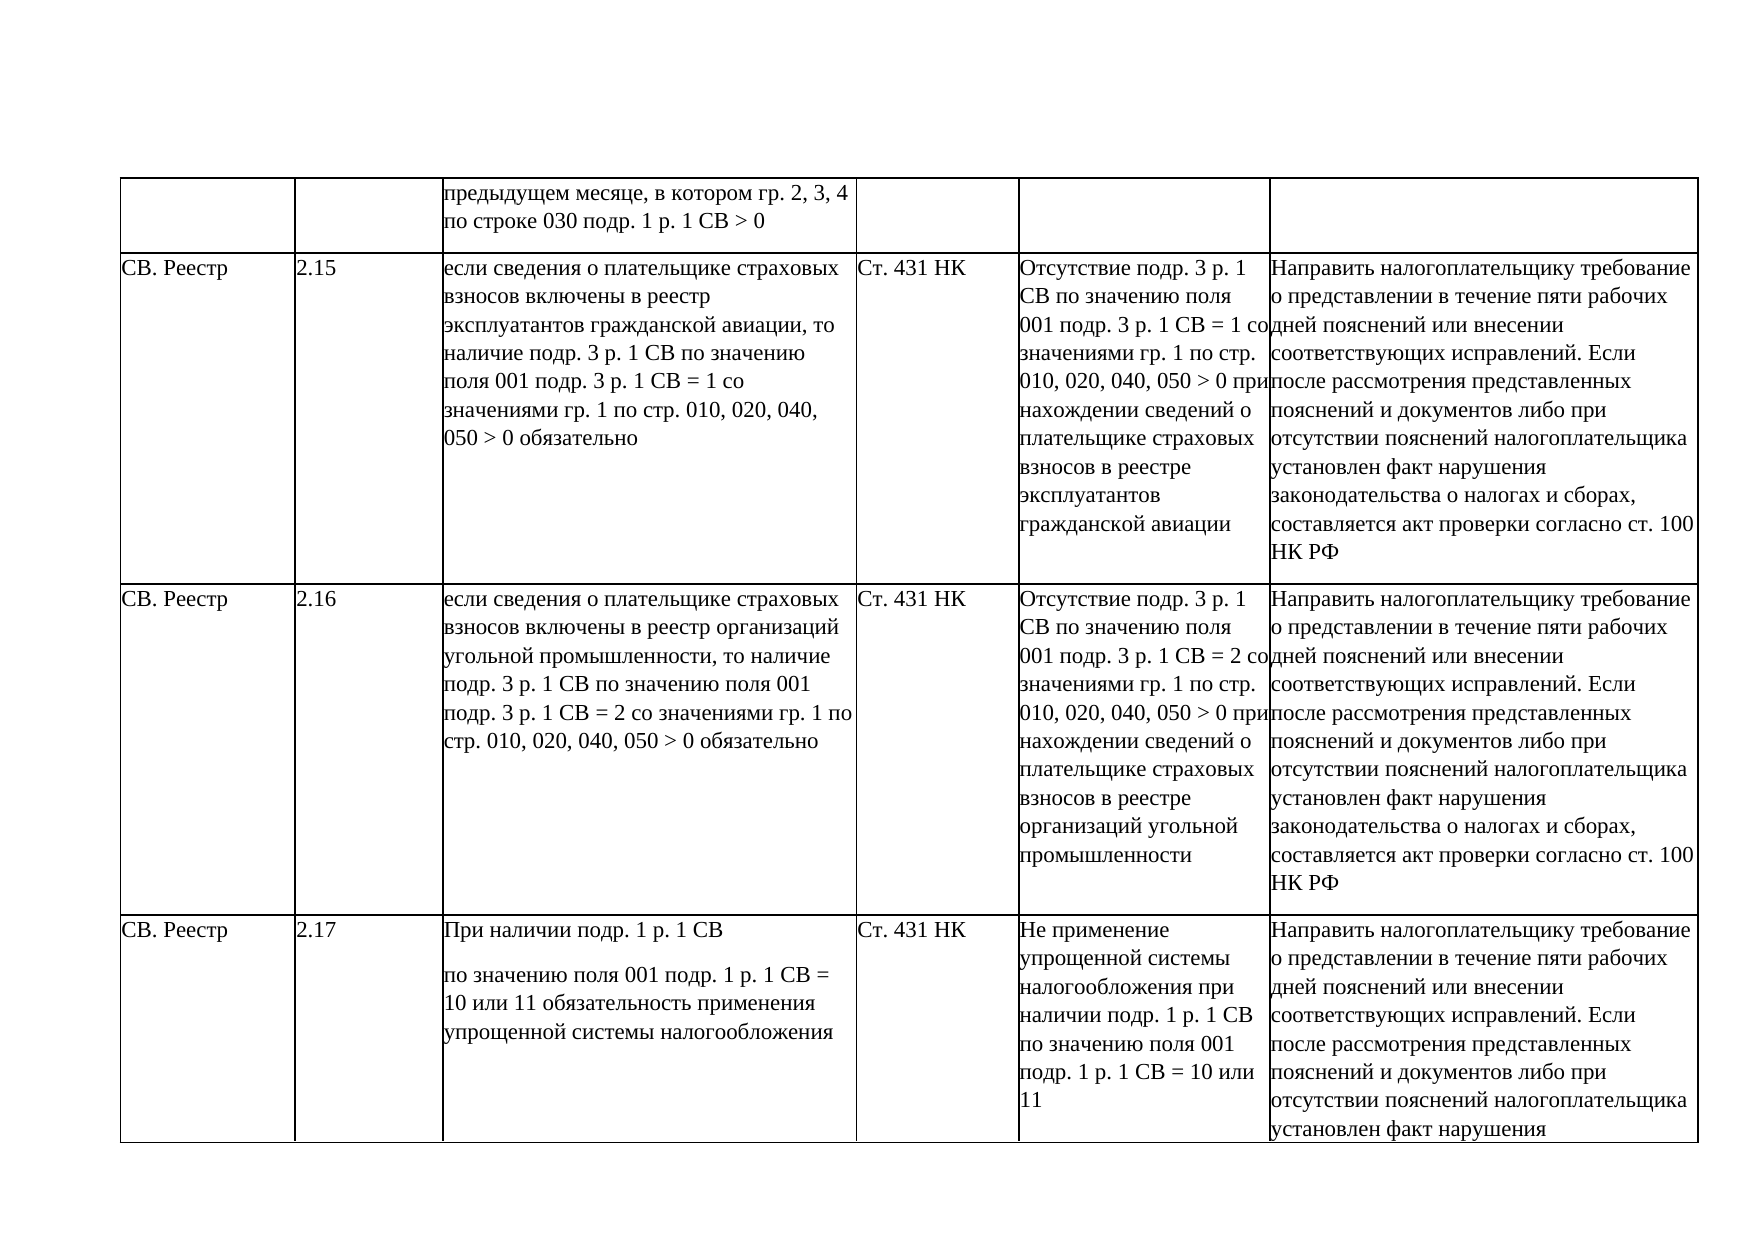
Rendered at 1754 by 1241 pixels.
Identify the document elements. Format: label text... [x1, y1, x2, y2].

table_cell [1020, 916, 1269, 1141]
table_cell Ст. 431 НК [857, 254, 1018, 583]
table_cell СВ. Реестр [121, 585, 294, 914]
table_cell если сведения о плательщике страховых взносов включены в реестр организаций угольной промышленности, то наличие подр. 3 р. 1 СВ по значению поля 001 подр. 3 р. 1 СВ = 2 со значениями гр. 1 по стр. 010, 020, 040, 050 > 0 обязательно [444, 585, 856, 914]
table_cell 2.17 [296, 916, 442, 1141]
table_cell 2.16 [296, 585, 442, 914]
table_cell 2.15 [296, 254, 442, 583]
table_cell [1271, 916, 1697, 1141]
table_cell Ст. 431 НК [857, 916, 1018, 1141]
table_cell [444, 916, 856, 1141]
table_cell СВ. Реестр [121, 254, 294, 583]
table_cell СВ. Реестр [121, 916, 294, 1141]
table_cell Отсутствие подр. 3 р. 1 СВ по значению поля 001 подр. 3 р. 1 СВ = 1 со значениями гр. 1 по стр. 010, 020, 040, 050 > 0 при нахождении сведений о плательщике страховых взносов в реестре эксплуатантов гражданской авиации [1020, 254, 1269, 583]
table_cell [444, 179, 856, 252]
table_cell если сведения о плательщике страховых взносов включены в реестр эксплуатантов гражданской авиации, то наличие подр. 3 р. 1 СВ по значению поля 001 подр. 3 р. 1 СВ = 1 со значениями гр. 1 по стр. 010, 020, 040, 050 > 0 обязательно [444, 254, 856, 583]
table_cell Ст. 431 НК [857, 585, 1018, 914]
table_cell Отсутствие подр. 3 р. 1 СВ по значению поля 001 подр. 3 р. 1 СВ = 2 со значениями гр. 1 по стр. 010, 020, 040, 050 > 0 при нахождении сведений о плательщике страховых взносов в реестре организаций угольной промышленности [1020, 585, 1269, 914]
